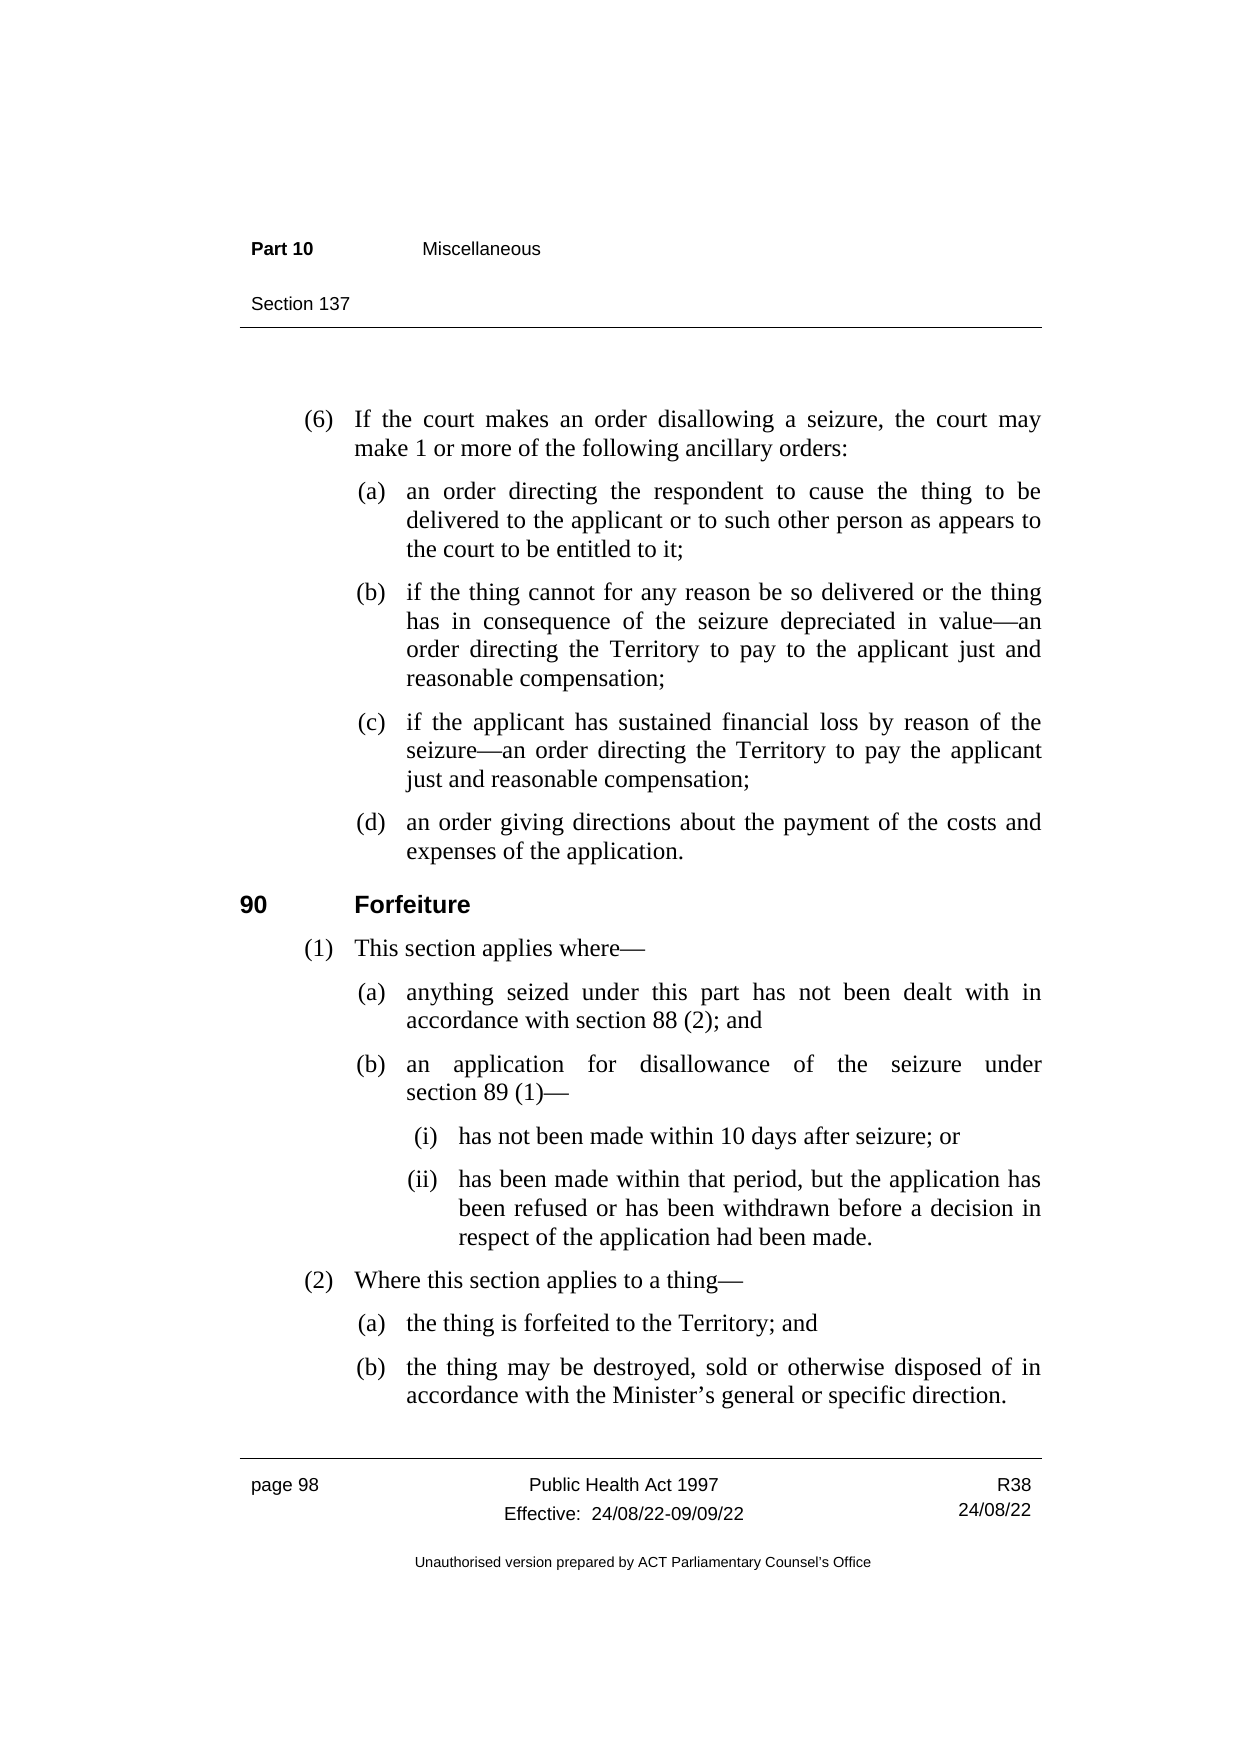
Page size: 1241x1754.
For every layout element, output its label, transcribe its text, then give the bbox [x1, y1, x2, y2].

text (a) an order directing the respondent to cause the thing to be delivered to the applicant or to such other person as appears to the court to be entitled to it; [239, 476, 1042, 562]
text (d) an order giving directions about the payment of the costs and expenses of the application. [239, 807, 1042, 865]
text (c) if the applicant has sustained financial loss by reason of the seizure—an order directing the Territory to pay the applicant just and reasonable compensation; [239, 707, 1042, 793]
text (ii) has been made within that period, but the application has been refused or has been withdrawn before a decision in respect of the application had been made. [239, 1164, 1042, 1250]
text (b) the thing may be destroyed, sold or otherwise disposed of in accordance with the Minister’s general or specific direction. [239, 1352, 1042, 1409]
text (b) an application for disallowance of the seizure under section 89 (1)— [239, 1049, 1042, 1106]
text (a) the thing is forfeited to the Territory; and [239, 1308, 1042, 1337]
text (6) If the court makes an order disallowing a seizure, the court may make 1 or more of the following ancillary orders: [239, 404, 1042, 462]
text (1) This section applies where— [239, 933, 1042, 962]
text (i) has not been made within 10 days after seizure; or [239, 1121, 1042, 1149]
text (2) Where this section applies to a thing— [239, 1265, 1042, 1294]
text 90 Forfeiture [239, 890, 1042, 919]
text (b) if the thing cannot for any reason be so delivered or the thing has in consequence of the seizure depreciated in value—an order directing the Territory to pay to the applicant just and reasonable compensation; [239, 577, 1042, 692]
text (a) anything seized under this part has not been dealt with in accordance with section 88 (2); and [239, 977, 1042, 1034]
